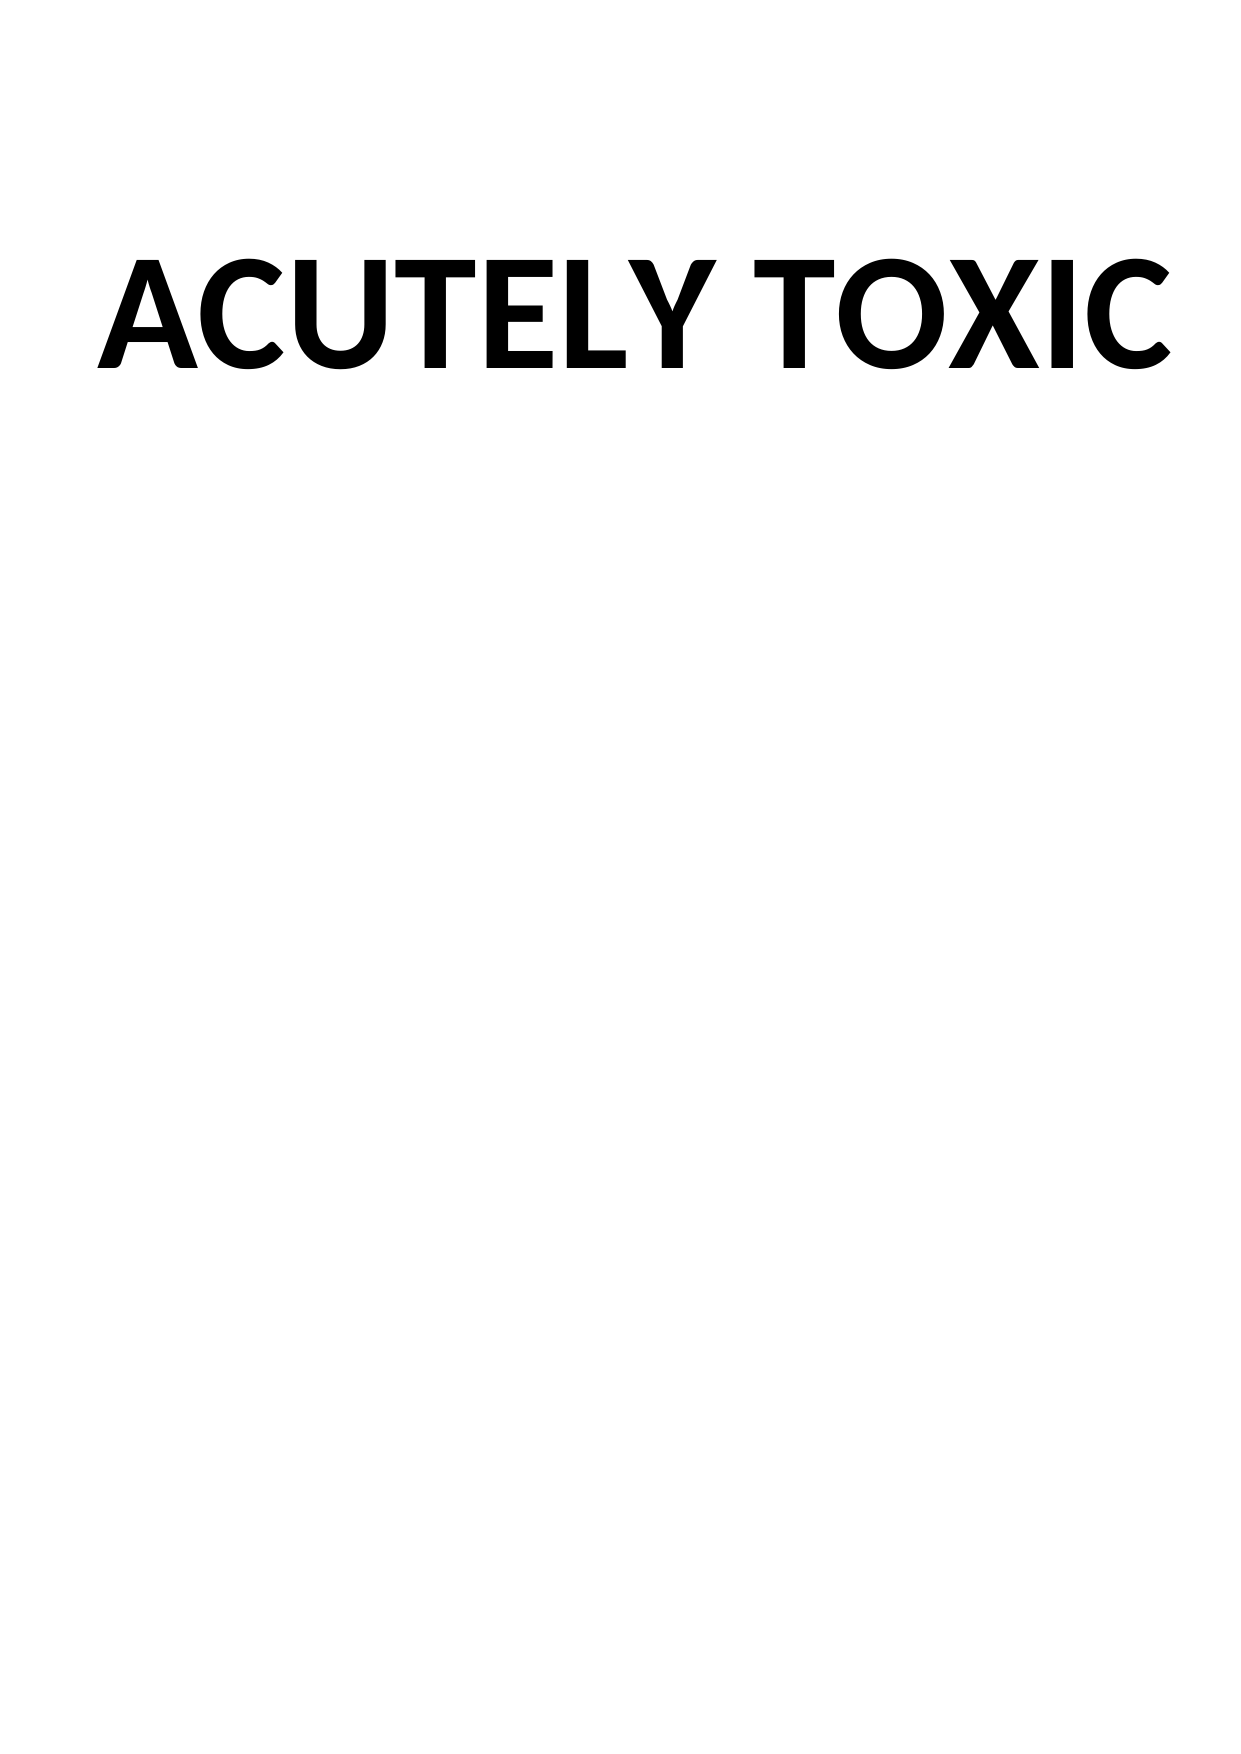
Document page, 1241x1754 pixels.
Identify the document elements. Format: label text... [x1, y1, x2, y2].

text ACUTELY TOXIC [89, 207, 1181, 410]
